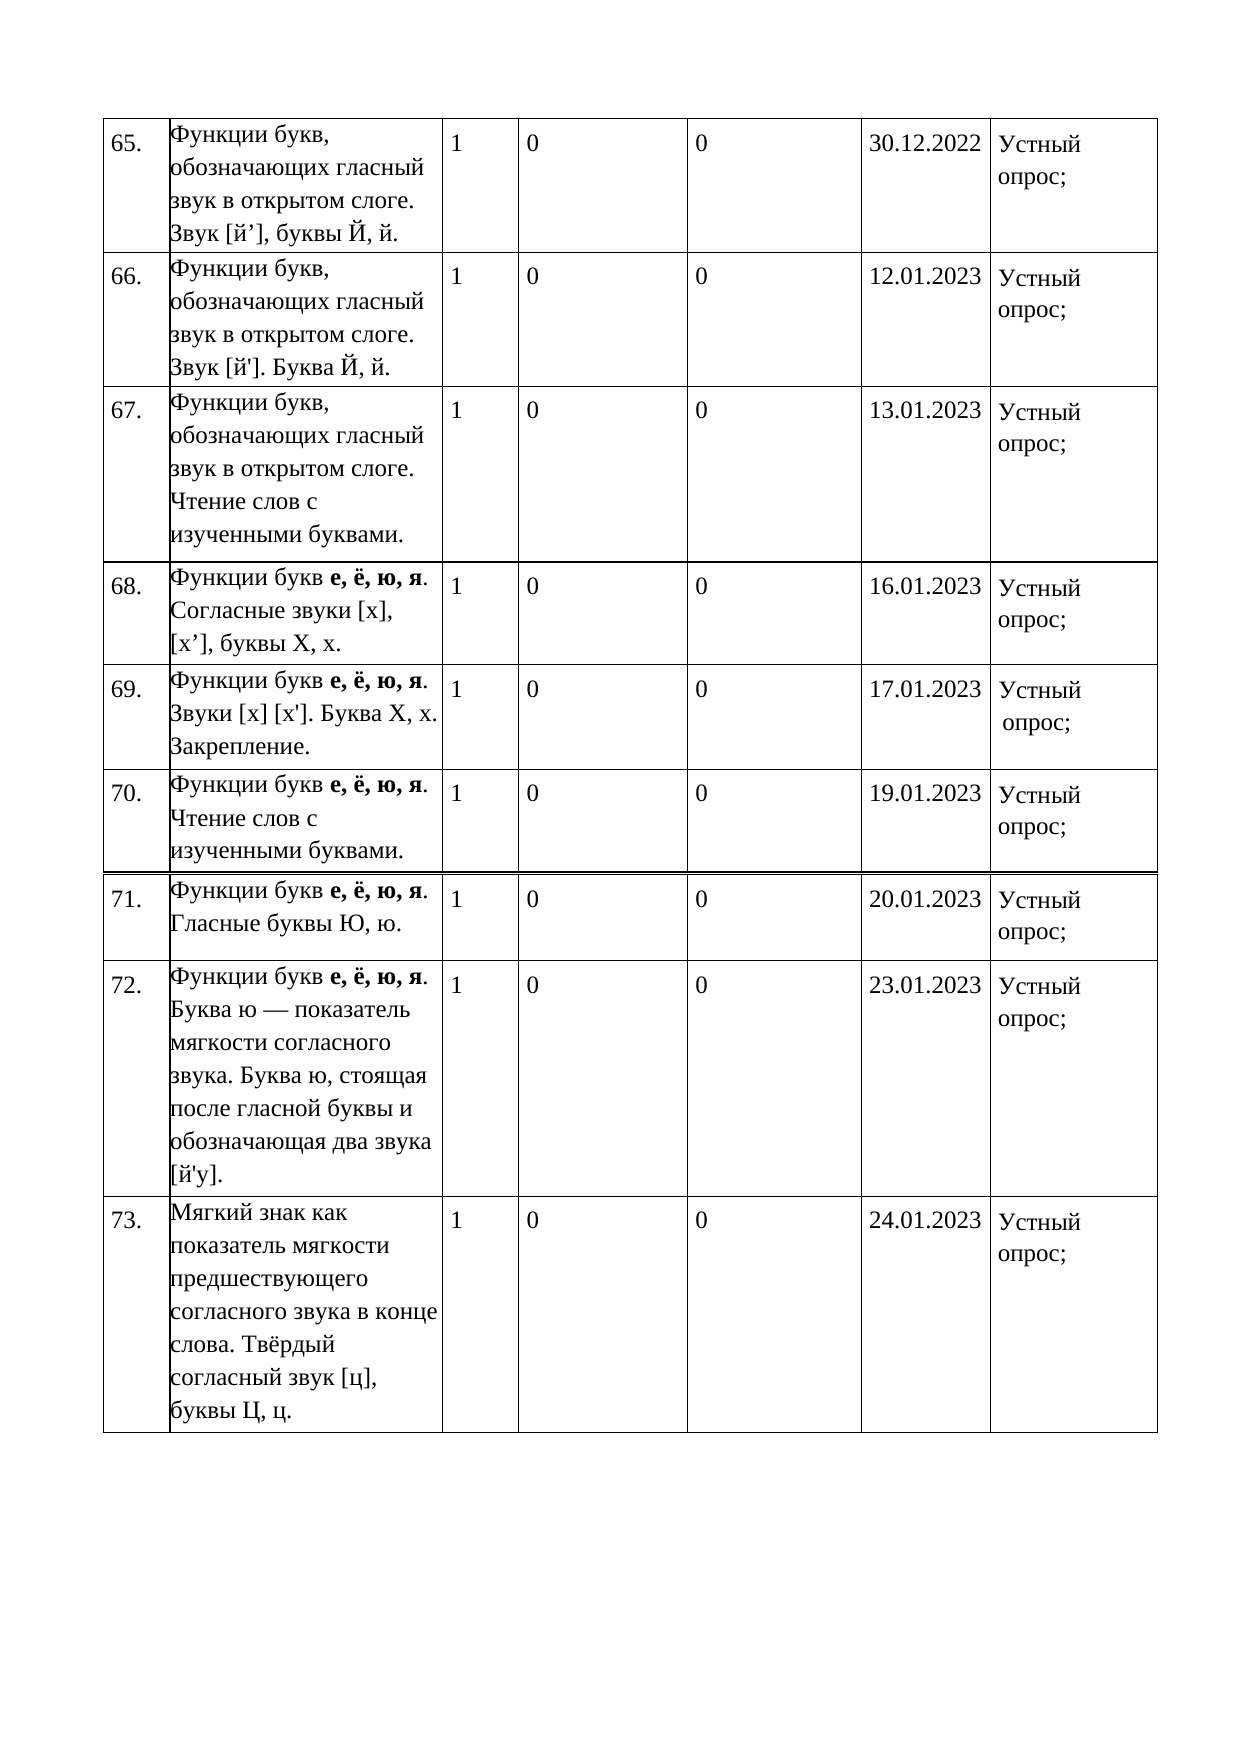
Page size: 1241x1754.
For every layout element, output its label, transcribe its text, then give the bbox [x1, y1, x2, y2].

table_cell Функции букв е, ё, ю, я. Согласные звуки [х], [х’], буквы Х, х. [171, 563, 442, 664]
table_cell 0 [688, 665, 861, 768]
table_cell 0 [519, 387, 687, 561]
table_header 71. [104, 875, 169, 960]
table_cell Функции букв е, ё, ю, я. Чтение слов с изученными буквами. [171, 770, 442, 871]
table_header 1 [443, 875, 518, 960]
table_cell 1 [443, 563, 518, 664]
table_cell 67. [104, 387, 169, 561]
table_cell Устный опрос; [991, 253, 1157, 386]
table_cell 23.01.2023 [862, 961, 990, 1196]
table_cell 24.01.2023 [862, 1197, 990, 1432]
table_cell Функции букв, обозначающих гласный звук в открытом слоге. Звук [й’], буквы Й, й. [171, 119, 442, 252]
table_cell 0 [688, 770, 861, 871]
table_cell 0 [519, 563, 687, 664]
table_cell Устный опрос; [991, 1197, 1157, 1432]
table_cell Устный опрос; [991, 119, 1157, 252]
table_cell 16.01.2023 [862, 563, 990, 664]
table_cell Устный опрос; [991, 387, 1157, 561]
table_cell 13.01.2023 [862, 387, 990, 561]
table_cell 0 [688, 961, 861, 1196]
table_header 0 [519, 875, 687, 960]
table_cell Устный опрос; [991, 563, 1157, 664]
table_cell 30.12.2022 [862, 119, 990, 252]
table_header 20.01.2023 [862, 875, 990, 960]
table_cell 0 [519, 665, 687, 768]
table_cell 0 [519, 770, 687, 871]
table_cell Функции букв е, ё, ю, я. Буква ю — показатель мягкости согласного звука. Буква ю, стоящая после гласной буквы и обозначающая два звука [й'у]. [171, 961, 442, 1196]
table_cell Устный опрос; [991, 961, 1157, 1196]
table_cell 17.01.2023 [862, 665, 990, 768]
table_cell 19.01.2023 [862, 770, 990, 871]
table_cell Мягкий знак как показатель мягкости предшествующего согласного звука в конце слова. Твёрдый согласный звук [ц], буквы Ц, ц. [171, 1197, 442, 1432]
table_cell 0 [688, 119, 861, 252]
table_cell 73. [104, 1197, 169, 1432]
table_header Устный опрос; [991, 875, 1157, 960]
table_header Функции букв е, ё, ю, я. Гласные буквы Ю, ю. [171, 875, 442, 960]
table_cell 70. [104, 770, 169, 871]
table_cell Функции букв, обозначающих гласный звук в открытом слоге. Звук [й']. Буква Й, й. [171, 253, 442, 386]
table_cell 0 [519, 253, 687, 386]
table_cell 1 [443, 387, 518, 561]
table_cell 69. [104, 665, 169, 768]
table_cell 1 [443, 665, 518, 768]
table_cell 1 [443, 253, 518, 386]
table_cell 0 [688, 563, 861, 664]
table_cell Устный опрос; [991, 770, 1157, 871]
table_cell 1 [443, 1197, 518, 1432]
table_cell 0 [519, 119, 687, 252]
table_cell 72. [104, 961, 169, 1196]
table_cell 1 [443, 961, 518, 1196]
table_cell 68. [104, 563, 169, 664]
table_cell 0 [688, 387, 861, 561]
table_cell 1 [443, 119, 518, 252]
table_cell Функции букв е, ё, ю, я. Звуки [х] [х']. Буква Х, х. Закрепление. [171, 665, 442, 768]
table_cell Устный опрос; [991, 665, 1157, 768]
table_cell 1 [443, 770, 518, 871]
table_header 0 [688, 875, 861, 960]
table_cell Функции букв, обозначающих гласный звук в открытом слоге. Чтение слов с изученными буквами. [171, 387, 442, 561]
table_cell 66. [104, 253, 169, 386]
table_cell 0 [688, 253, 861, 386]
table_cell 65. [104, 119, 169, 252]
table_cell 0 [519, 1197, 687, 1432]
table_cell 0 [688, 1197, 861, 1432]
table_cell 0 [519, 961, 687, 1196]
table_cell 12.01.2023 [862, 253, 990, 386]
